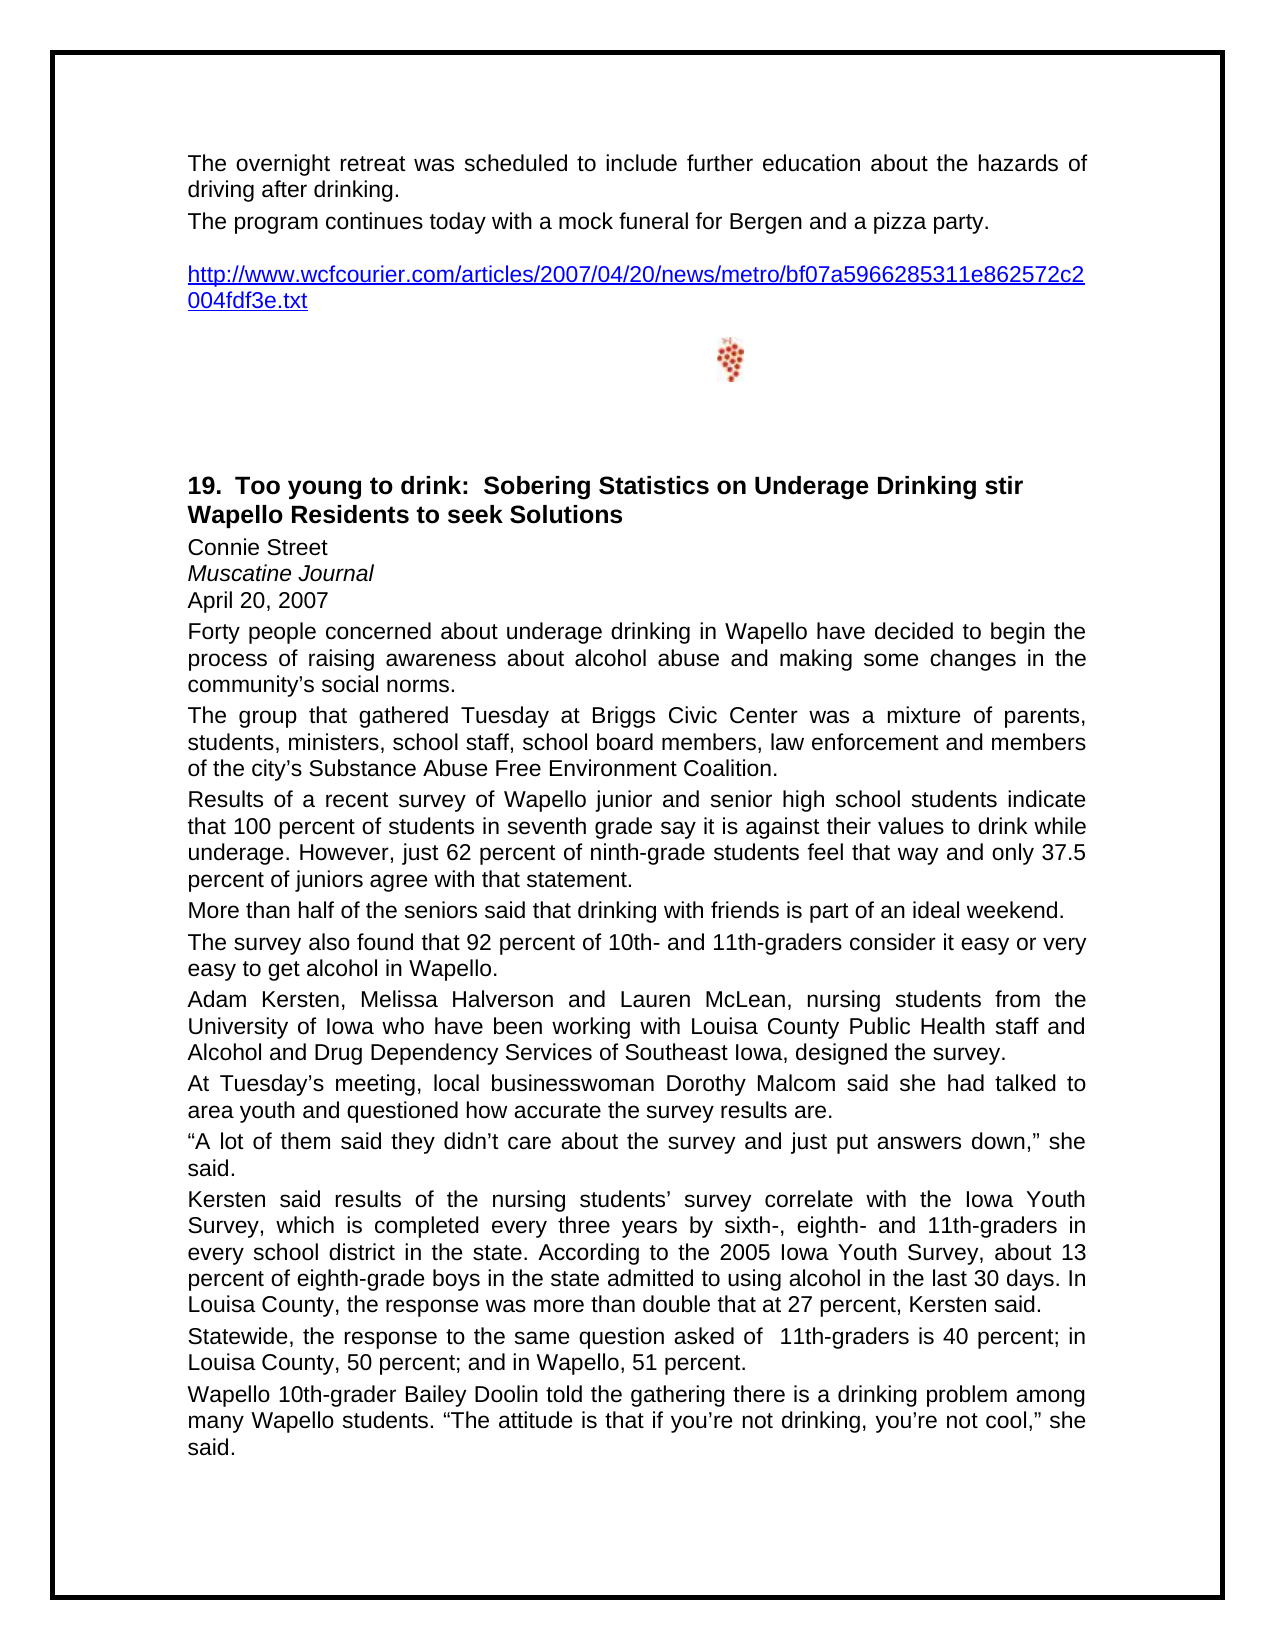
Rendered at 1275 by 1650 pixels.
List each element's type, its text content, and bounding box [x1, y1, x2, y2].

text Forty people concerned about underage drinking in Wapello have decided to begin the process of raising awareness about alcohol abuse and making some changes in the community’s social norms. [187, 618, 1087, 697]
text Adam Kersten, Melissa Halverson and Lauren McLean, nursing students from the who have been working with Louisa County Public Health staff and Alcohol and Drug Dependency Services of Southeast Iowa, designed the survey. [187, 986, 1087, 1065]
text The program continues today with a mock funeral for and a pizza party. http://www.wcfcourier.com/articles/2007/04/20/news/metro/bf07a5966285311e862572c2004fdf3e.txt 19. Too young to drink: Sobering Statistics on Underage Drinking stir Wapello Residents to seek Solutions [187, 208, 1087, 529]
text The group that gathered Tuesday at was a mixture of parents, students, ministers, school staff, school board members, law enforcement and members of the city’s Substance Abuse Free Environment Coalition. [187, 702, 1087, 781]
text The overnight retreat was scheduled to include further education about the hazards of driving after drinking. [187, 150, 1087, 203]
text Wapello 10th-grader Bailey Doolin told the gathering there is a drinking problem among many Wapello students. “The attitude is that if you’re not drinking, you’re not cool,” she said. [187, 1381, 1087, 1460]
text At Tuesday’s meeting, local businesswoman Dorothy Malcom said she had talked to area youth and questioned how accurate the survey results are. [187, 1070, 1087, 1123]
text Journal April 20, 2007 [187, 534, 1087, 613]
text Statewide, the response to the same question asked of 11th-graders is 40 percent; in , 50 percent; and in Wapello, 51 percent. [187, 1323, 1087, 1376]
text “A lot of them said they didn’t care about the survey and just put answers down,” she said. [187, 1128, 1087, 1181]
text The survey also found that 92 percent of 10th- and 11th-graders consider it easy or very easy to get alcohol in Wapello. [187, 928, 1087, 981]
text More than half of the seniors said that drinking with friends is part of an ideal weekend. [187, 897, 1087, 923]
picture [717, 337, 744, 382]
text Kersten said results of the nursing students’ survey correlate with the Iowa Youth Survey, which is completed every three years by sixth-, eighth- and 11th-graders in every school district in the state. According to the 2005 Iowa Youth Survey, about 13 percent of eighth-grade boys in the state admitted to using alcohol in the last 30 days. In , the response was more than double that at 27 percent, Kersten said. [187, 1186, 1087, 1318]
text Results of a recent survey of Wapello junior and senior high school students indicate that 100 percent of students in seventh grade say it is against their values to drink while underage. However, just 62 percent of ninth-grade students feel that way and only 37.5 percent of juniors agree with that statement. [187, 786, 1087, 892]
